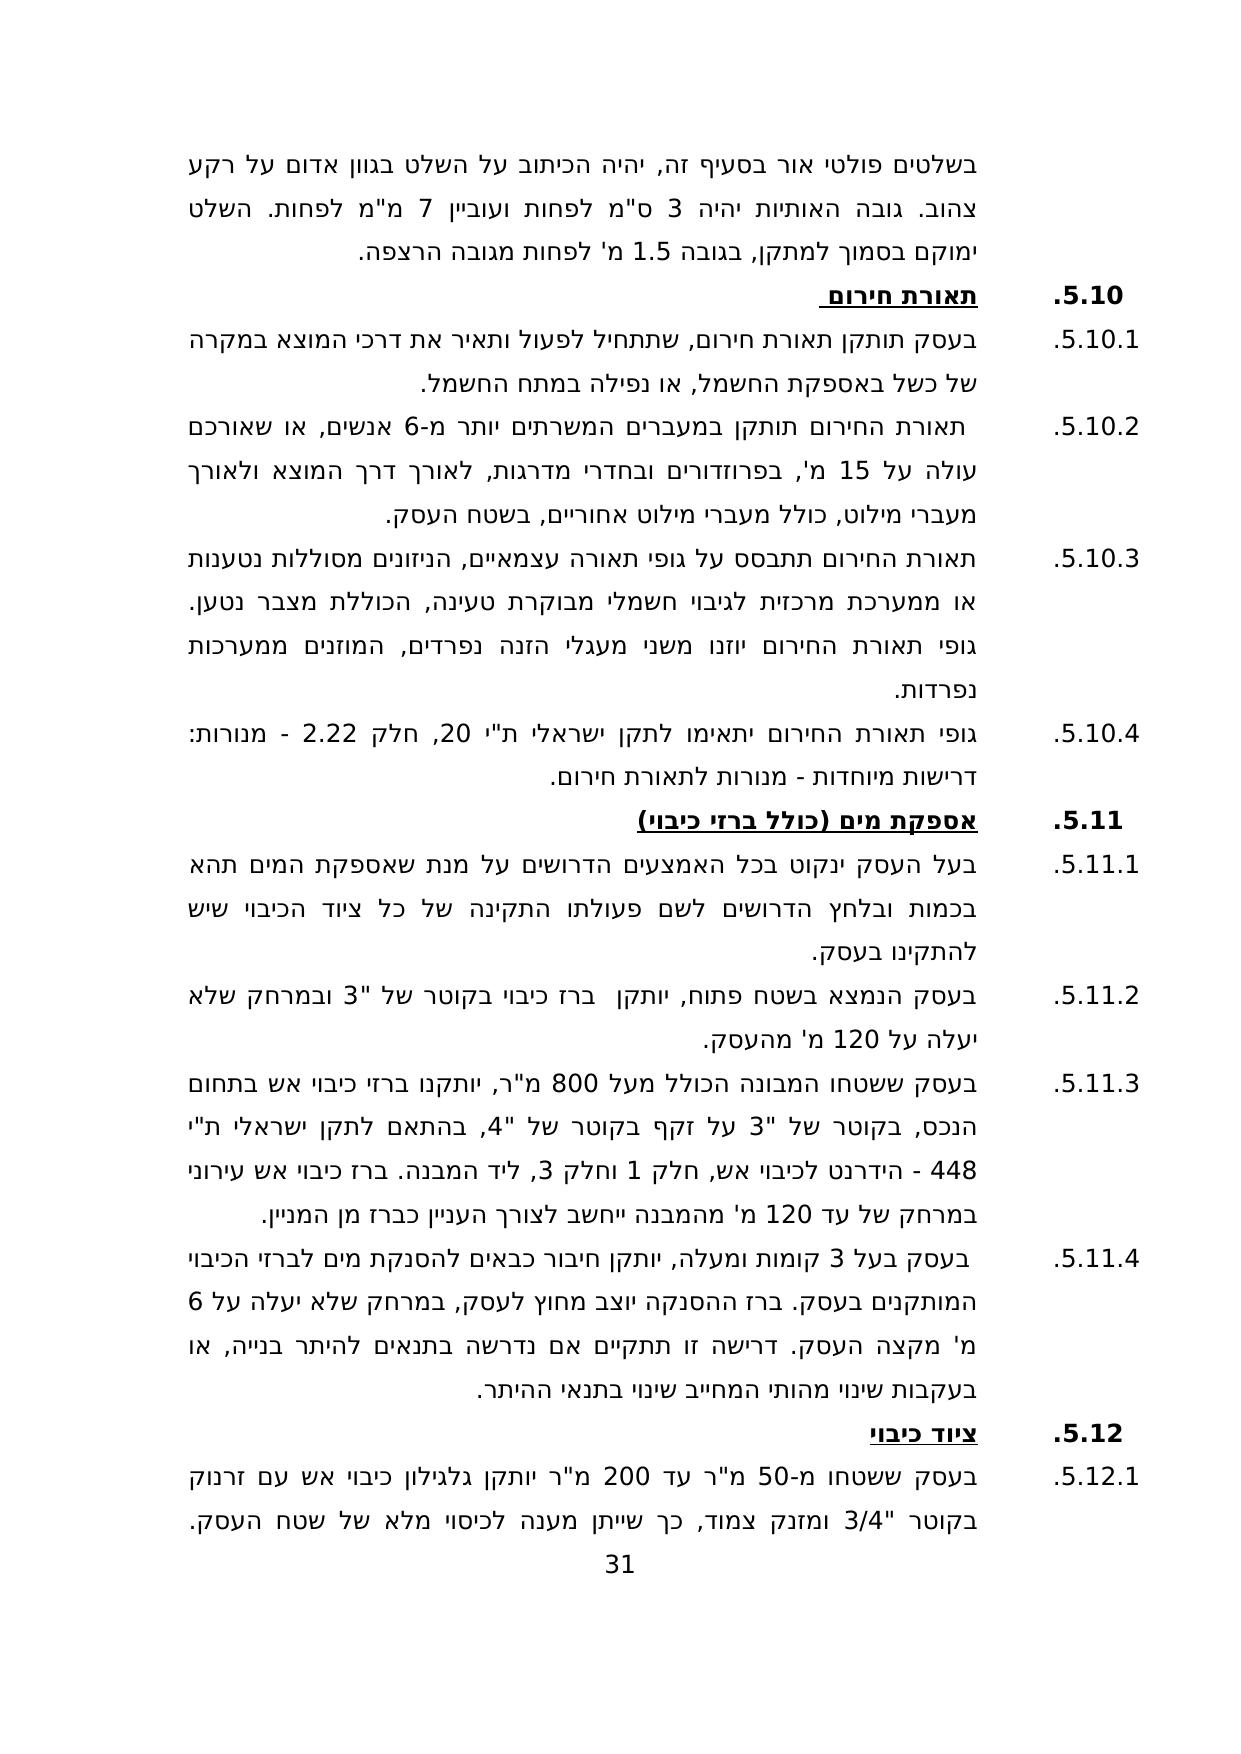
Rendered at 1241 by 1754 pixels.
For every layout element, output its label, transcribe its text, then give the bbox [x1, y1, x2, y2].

list גופי תאורת החירום יתאימו לתקן ישראלי ת"י 20, חלק 2.22 - מנורות: דרישות מיוחדות - מנורות לתאורת חירום. [187, 719, 1053, 792]
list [187, 1462, 1053, 1535]
list בעסק הנמצא בשטח פתוח, יותקן ברז כיבוי בקוטר של "3 ובמרחק שלא יעלה על 120 מ' מהעסק. [187, 981, 1053, 1054]
text בשלטים פולטי אור בסעיף זה, יהיה הכיתוב על השלט בגוון אדום על רקע צהוב. גובה האותיות יהיה 3 ס"מ לפחות ועוביין 7 מ"מ לפחות. השלט ימוקם בסמוך למתקן, בגובה 1.5 מ' לפחות מגובה הרצפה. [187, 150, 978, 267]
list בעסק ששטחו המבונה הכולל מעל 800 מ"ר, יותקנו ברזי כיבוי אש בתחום הנכס, בקוטר של "3 על זקף בקוטר של "4, בהתאם לתקן ישראלי ת"י 448 - הידרנט לכיבוי אש, חלק 1 וחלק 3, ליד המבנה. ברז כיבוי אש עירוני במרחק של עד 120 מ' מהמבנה ייחשב לצורך העניין כברז מן המניין. [187, 1069, 1053, 1229]
list ציוד כיבוי [187, 1419, 1053, 1448]
list תאורת החירום תתבסס על גופי תאורה עצמאיים, הניזונים מסוללות נטענות או ממערכת מרכזית לגיבוי חשמלי מבוקרת טעינה, הכוללת מצבר נטען. גופי תאורת החירום יוזנו משני מעגלי הזנה נפרדים, המוזנים ממערכות נפרדות. [187, 544, 1053, 704]
list אספקת מים (כולל ברזי כיבוי) [187, 806, 1053, 835]
list תאורת חירום [187, 281, 1053, 310]
list בעסק תותקן תאורת חירום, שתתחיל לפעול ותאיר את דרכי המוצא במקרה של כשל באספקת החשמל, או נפילה במתח החשמל. [187, 325, 1053, 398]
list בעסק בעל 3 קומות ומעלה, יותקן חיבור כבאים להסנקת מים לברזי הכיבוי המותקנים בעסק. ברז ההסנקה יוצב מחוץ לעסק, במרחק שלא יעלה על 6 מ' מקצה העסק. דרישה זו תתקיים אם נדרשה בתנאים להיתר בנייה, או בעקבות שינוי מהותי המחייב שינוי בתנאי ההיתר. [187, 1244, 1053, 1404]
list תאורת החירום תותקן במעברים המשרתים יותר מ-6 אנשים, או שאורכם עולה על 15 מ', בפרוזדורים ובחדרי מדרגות, לאורך דרך המוצא ולאורך מעברי מילוט, כולל מעברי מילוט אחוריים, בשטח העסק. [187, 412, 1053, 529]
list בעל העסק ינקוט בכל האמצעים הדרושים על מנת שאספקת המים תהא בכמות ובלחץ הדרושים לשם פעולתו התקינה של כל ציוד הכיבוי שיש להתקינו בעסק. [187, 850, 1053, 967]
